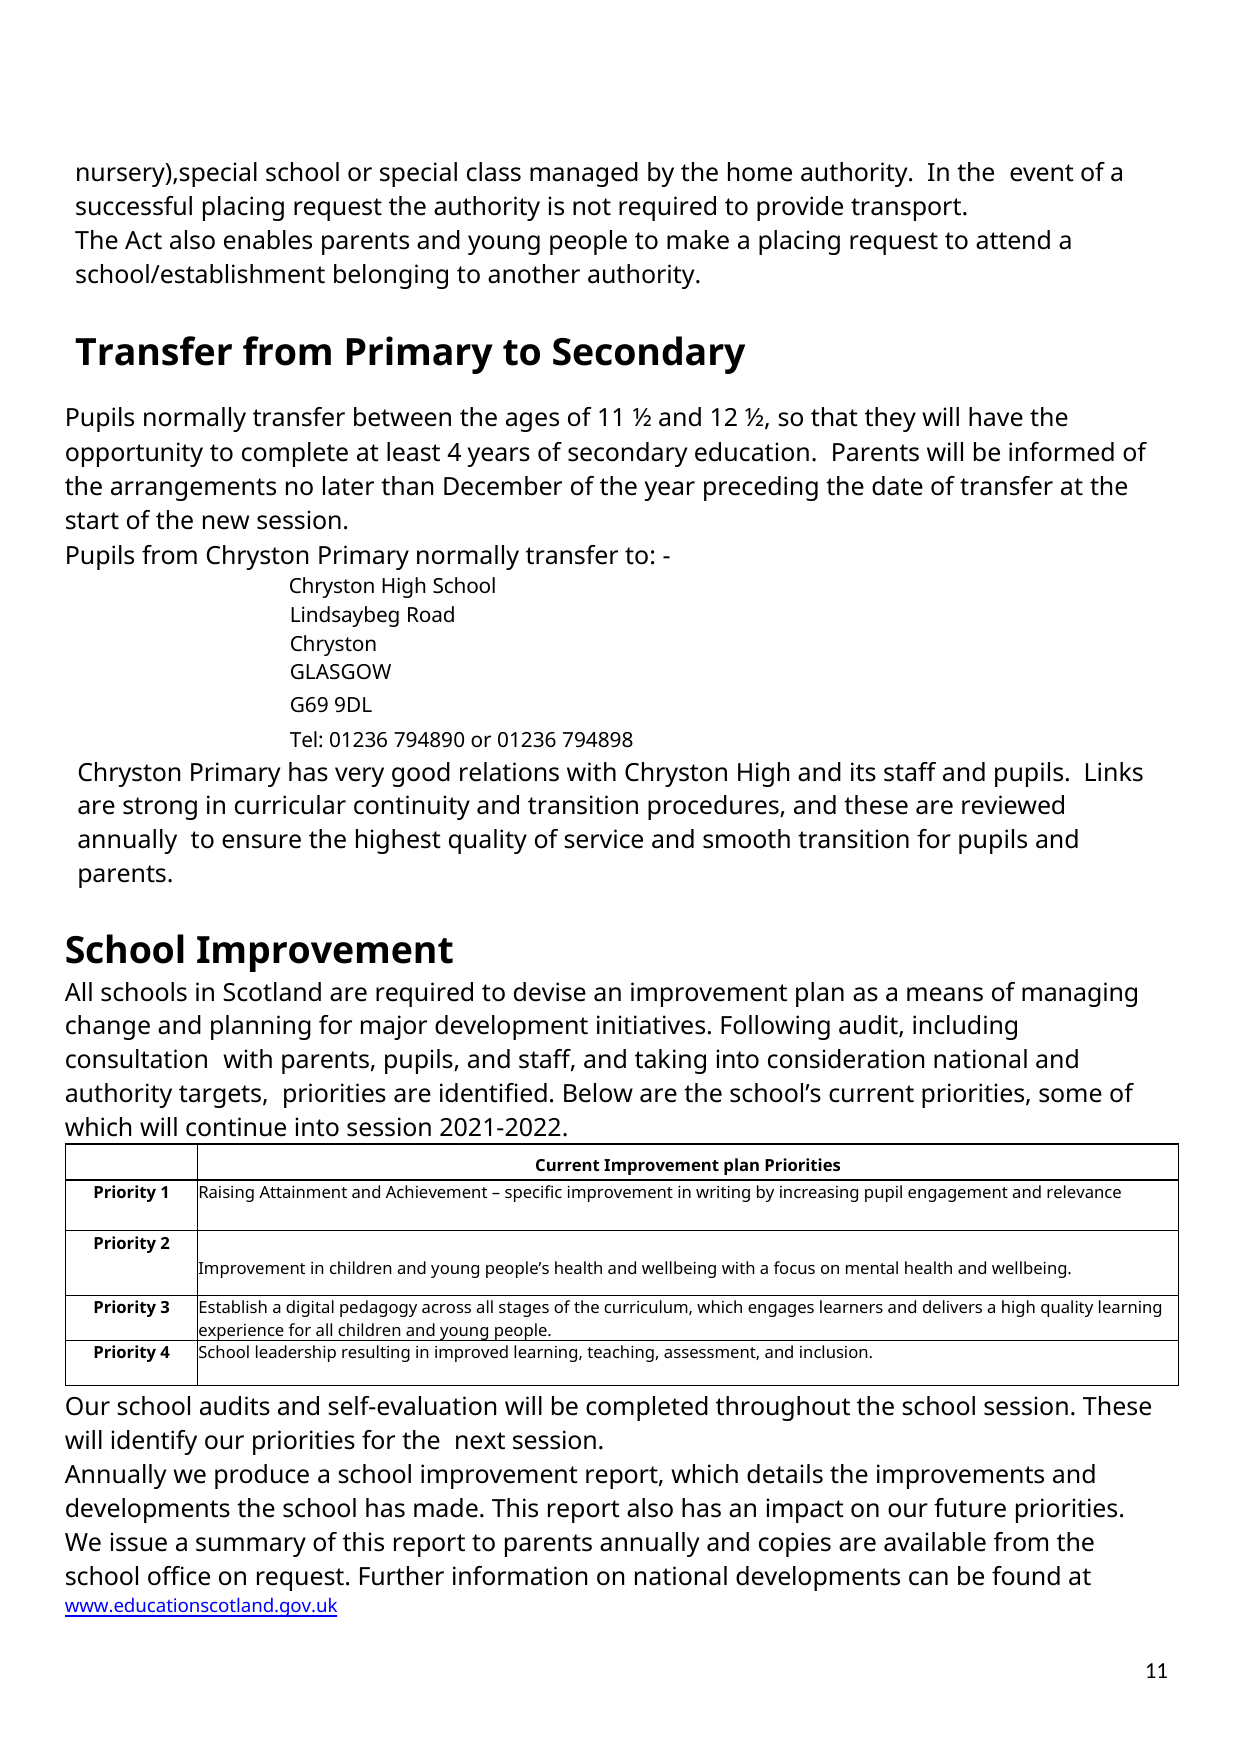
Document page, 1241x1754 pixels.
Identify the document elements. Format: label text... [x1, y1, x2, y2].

table_cell Improvement in children and young people’s health and wellbeing with a focus on mental health and wellbeing. [198, 1231, 1178, 1295]
text Chryston [214, 629, 720, 657]
text Pupils normally transfer between the ages of 11 ½ and 12 ½, so that they will have the opportunity to complete at least 4 years of secondary education. Parents will be informed of the arrangements no later than December of the year preceding the date of transfer at the start of the new session. [64, 400, 1178, 536]
table_header Current Improvement plan Priorities [198, 1145, 1178, 1179]
table_cell Establish a digital pedagogy across all stages of the curriculum, which engages learners and delivers a high quality learning experience for all children and young people. [198, 1296, 1178, 1340]
text Chryston High School [64, 572, 720, 600]
text G69 9DL [226, 685, 715, 720]
table_cell Priority 1 [66, 1181, 197, 1230]
text Lindsaybeg Road [226, 600, 720, 628]
text Pupils from Chryston Primary normally transfer to: - [64, 538, 720, 572]
table_cell Priority 2 [66, 1231, 197, 1295]
text Annually we produce a school improvement report, which details the improvements and developments the school has made. This report also has an impact on our future priorities. We issue a summary of this report to parents annually and copies are available from the school office on request. Further information on national developments can be found at www.educationscotland.gov.uk [64, 1457, 1152, 1618]
table_cell Priority 4 [66, 1341, 197, 1384]
text GLASGOW [226, 657, 720, 685]
table_cell School leadership resulting in improved learning, teaching, assessment, and inclusion. [198, 1341, 1178, 1384]
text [75, 154, 1152, 222]
text All schools in Scotland are required to devise an improvement plan as a means of managing change and planning for major development initiatives. Following audit, including consultation with parents, pupils, and staff, and taking into consideration national and authority targets, priorities are identified. Below are the school’s current priorities, some of which will continue into session 2021-2022. [64, 974, 1163, 1143]
subtitle Transfer from Primary to Secondary [75, 325, 1178, 376]
table_cell Priority 3 [66, 1296, 197, 1340]
subtitle School Improvement [64, 923, 720, 974]
text Chryston Primary has very good relations with Chryston High and its staff and pupils. Links are strong in curricular continuity and transition procedures, and these are reviewed annually to ensure the highest quality of service and smooth transition for pupils and parents. [77, 754, 1163, 889]
table_header [66, 1145, 197, 1179]
text Tel: 01236 794890 or 01236 794898 [226, 720, 715, 754]
text Our school audits and self-evaluation will be completed throughout the school session. These will identify our priorities for the next session. [64, 1388, 1163, 1457]
text The Act also enables parents and young people to make a placing request to attend a school/establishment belonging to another authority. [75, 222, 1162, 290]
table_cell Raising Attainment and Achievement – specific improvement in writing by increasing pupil engagement and relevance [198, 1181, 1178, 1230]
